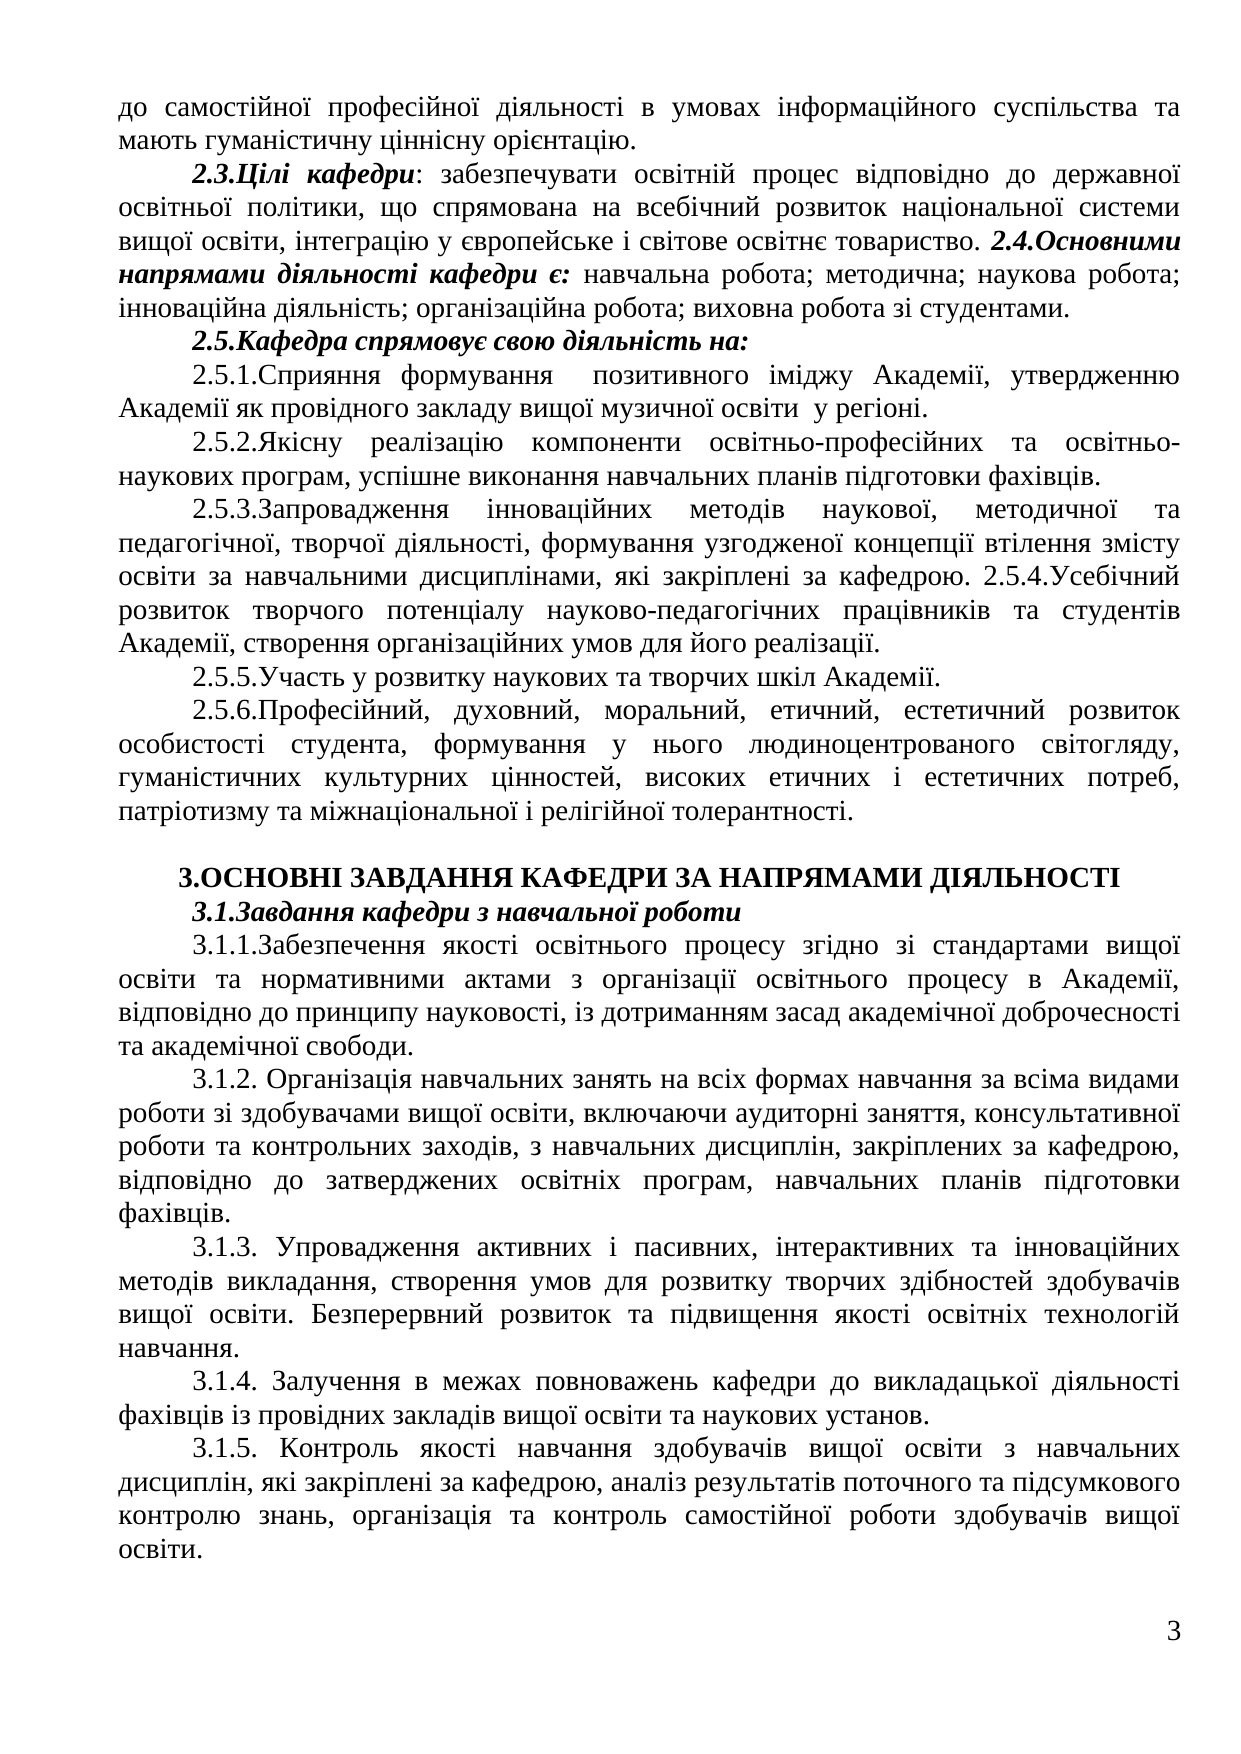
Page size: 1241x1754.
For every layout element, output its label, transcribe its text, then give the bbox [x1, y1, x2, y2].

text 3.ОСНОВНІ ЗАВДАННЯ КАФЕДРИ ЗА НАПРЯМАМИ ДІЯЛЬНОСТІ [118, 860, 1181, 894]
text 3.1.3. Упровадження активних і пасивних, інтерактивних та інноваційних методів викладання, створення умов для розвитку творчих здібностей здобувачів вищої освіти. Безперервний розвиток та підвищення якості освітніх технологій навчання. [118, 1229, 1181, 1363]
text 2.5.3.Запровадження інноваційних методів наукової, методичної та педагогічної, творчої діяльності, формування узгодженої концепції втілення змісту освіти за навчальними дисциплінами, які закріплені за кафедрою. 2.5.4.Усебічний розвиток творчого потенціалу науково-педагогічних працівників та студентів Академії, створення організаційних умов для його реалізації. [118, 491, 1181, 659]
text 2.5.1.Сприяння формування позитивного іміджу Академії, утвердженню Академії як провідного закладу вищої музичної освіти у регіоні. [118, 357, 1181, 424]
text 3.1.5. Контроль якості навчання здобувачів вищої освіти з навчальних дисциплін, які закріплені за кафедрою, аналіз результатів поточного та підсумкового контролю знань, організація та контроль самостійної роботи здобувачів вищої освіти. [118, 1430, 1181, 1564]
text 3.1.4. Залучення в межах повноважень кафедри до викладацької діяльності фахівців із провідних закладів вищої освіти та наукових установ. [118, 1363, 1181, 1430]
text 2.5.5.Участь у розвитку наукових та творчих шкіл Академії. [118, 659, 1181, 692]
text 3.1.2. Організація навчальних занять на всіх формах навчання за всіма видами роботи зі здобувачами вищої освіти, включаючи аудиторні заняття, консультативної роботи та контрольних заходів, з навчальних дисциплін, закріплених за кафедрою, відповідно до затверджених освітніх програм, навчальних планів підготовки фахівців. [118, 1061, 1181, 1229]
text 2.5.Кафедра спрямовує свою діяльність на: [118, 323, 1181, 357]
text 3.1.1.Забезпечення якості освітнього процесу згідно зі стандартами вищої освіти та нормативними актами з організації освітнього процесу в Академії, відповідно до принципу науковості, із дотриманням засад академічної доброчесності та академічної свободи. [118, 927, 1181, 1061]
text 2.5.6.Професійний, духовний, моральний, етичний, естетичний розвиток особистості студента, формування у нього людиноцентрованого світогляду, гуманістичних культурних цінностей, високих етичних і естетичних потреб, патріотизму та міжнаціональної і релігійної толерантності. [118, 692, 1181, 827]
text 3.1.Завдання кафедри з навчальної роботи [118, 894, 1181, 927]
text 2.3.Цілі кафедри: забезпечувати освітній процес відповідно до державної освітньої політики, що спрямована на всебічний розвиток національної системи вищої освіти, інтеграцію у європейське і світове освітнє товариство. 2.4.Основними напрямами діяльності кафедри є: навчальна робота; методична; наукова робота; інноваційна діяльність; організаційна робота; виховна робота зі студентами. [118, 156, 1181, 323]
text 2.5.2.Якісну реалізацію компоненти освітньо-професійних та освітньо-наукових програм, успішне виконання навчальних планів підготовки фахівців. [118, 424, 1181, 491]
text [118, 89, 1181, 156]
